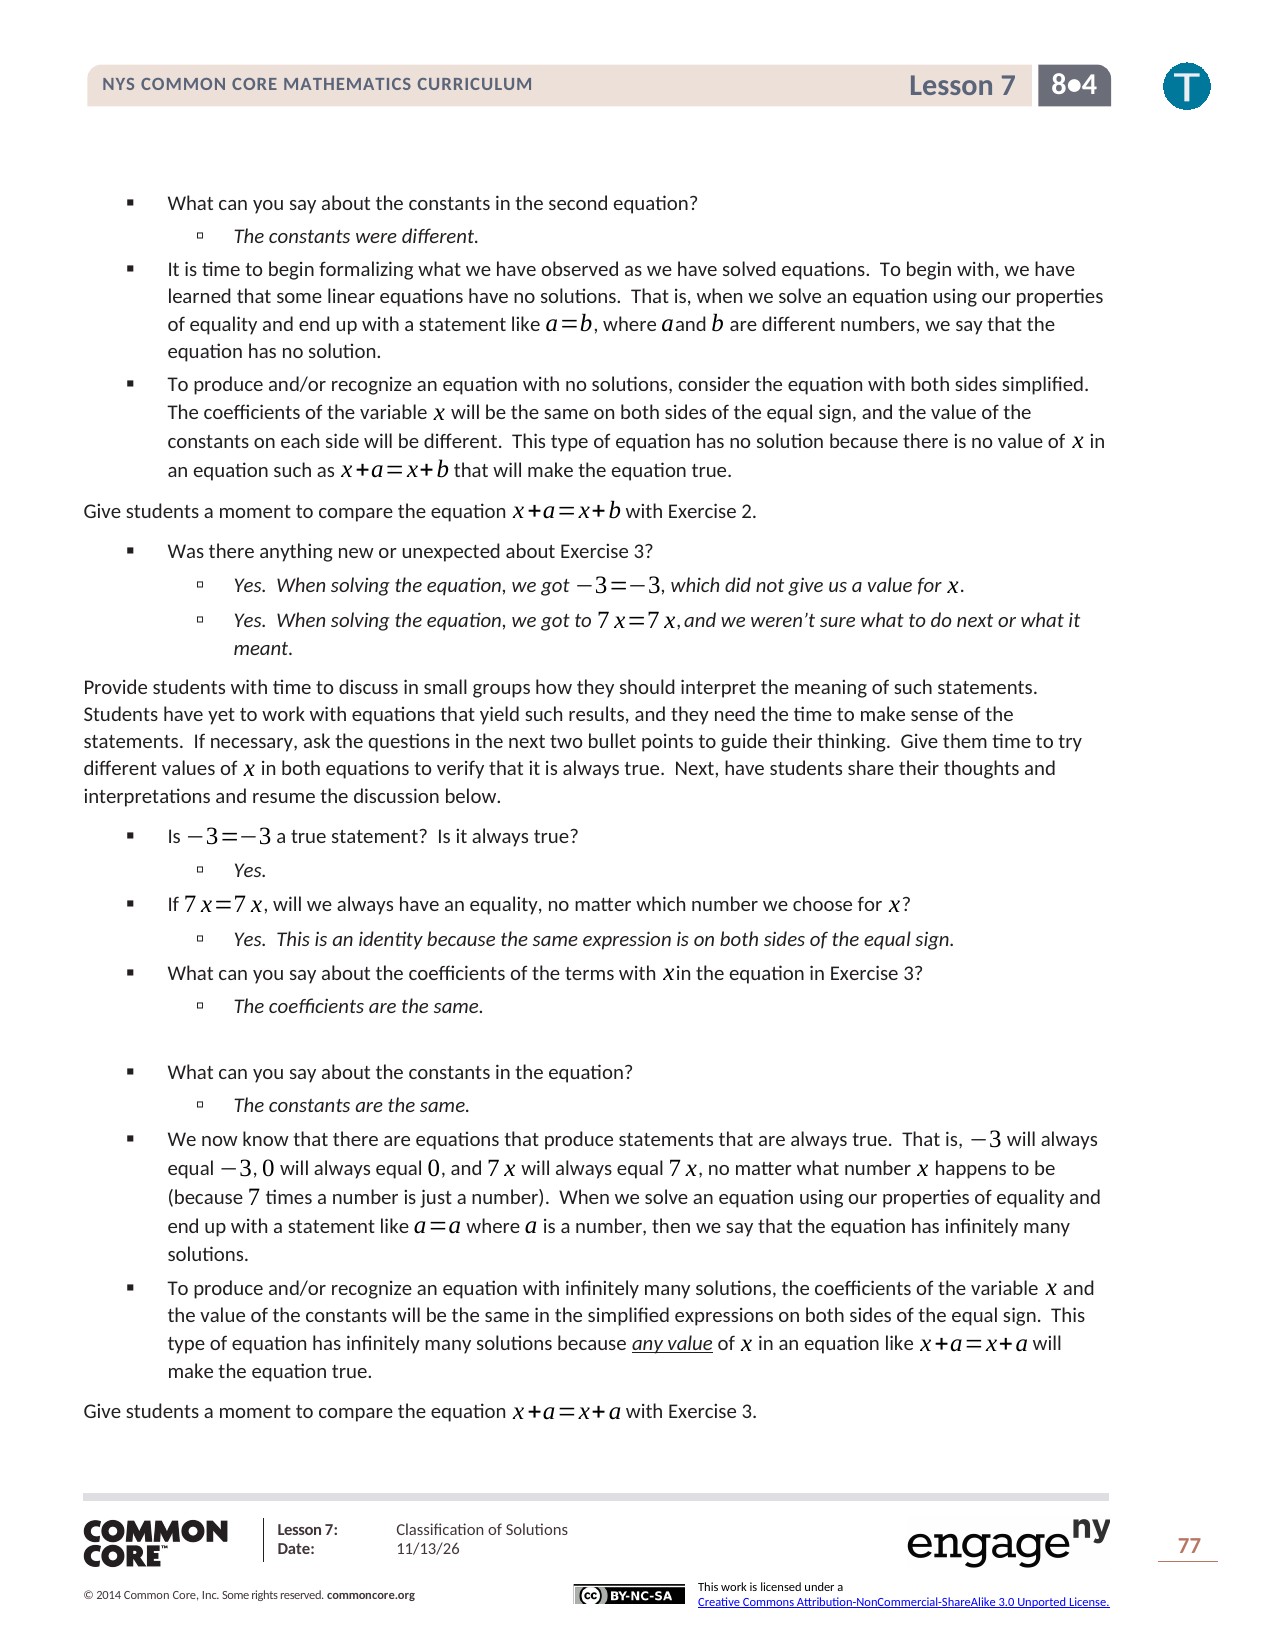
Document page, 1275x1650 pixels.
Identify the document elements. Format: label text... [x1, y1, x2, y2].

picture [79, 1515, 232, 1572]
text What can you say about the coefficients of the terms with in the equation in Exercise 3? [125, 959, 1108, 986]
text Give students a moment to compare the equation with Exercise 3. [83, 1397, 1108, 1425]
text What can you say about the constants in the second equation? [125, 191, 1108, 216]
text Give students a moment to compare the equation with Exercise 2. [83, 497, 1108, 525]
text Was there anything new or unexpected about Exercise 3? [125, 538, 1108, 564]
text We now know that there are equations that produce statements that are always true. That is, will always equal , will always equal , and will always equal , no matter what number happens to be (because times a number is just a number). When we solve an equation using our properties of equality and end up with a statement like where is a number, then we say that the equation has infinitely many solutions. [125, 1125, 1108, 1266]
picture [906, 1515, 1110, 1569]
text It is time to begin formalizing what we have observed as we have solved equations. To begin with, we have learned that some linear equations have no solutions. That is, when we solve an equation using our properties of equality and end up with a statement like , where and are different numbers, we say that the equation has no solution. [125, 256, 1108, 364]
picture [572, 1584, 685, 1604]
text Provide students with time to discuss in small groups how they should interpret the meaning of such statements. Students have yet to work with equations that yield such results, and they need the time to make sense of the statements. If necessary, ask the questions in the next two bullet points to guide their thinking. Give them time to try different values of in both equations to verify that it is always true. Next, have students share their thoughts and interpretations and resume the discussion below. [83, 674, 1108, 809]
text Is a true statement? Is it always true? [125, 823, 1108, 850]
list The coefficients are the same. [196, 994, 1108, 1019]
list Yes. [196, 858, 1108, 883]
list Yes. This is an identity because the same expression is on both sides of the equal sign. [196, 926, 1108, 951]
text If , will we always have an equality, no matter which number we choose for ? [125, 891, 1108, 918]
list The constants were different. [196, 223, 1108, 249]
list Yes. When solving the equation, we got , which did not give us a value for . [196, 571, 1108, 599]
text To produce and/or recognize an equation with no solutions, consider the equation with both sides simplified. The coefficients of the variable will be the same on both sides of the equal sign, and the value of the constants on each side will be different. This type of equation has no solution because there is no value of in an equation such as that will make the equation true. [125, 371, 1108, 483]
text What can you say about the constants in the equation? [125, 1059, 1108, 1085]
list The constants are the same. [196, 1092, 1108, 1118]
list Yes. When solving the equation, we got to ,and we weren’t sure what to do next or what it meant. [196, 607, 1108, 661]
text To produce and/or recognize an equation with infinitely many solutions, the coefficients of the variable and the value of the constants will be the same in the simplified expressions on both sides of the equal sign. This type of equation has infinitely many solutions because any value of in an equation like will make the equation true. [125, 1274, 1108, 1383]
